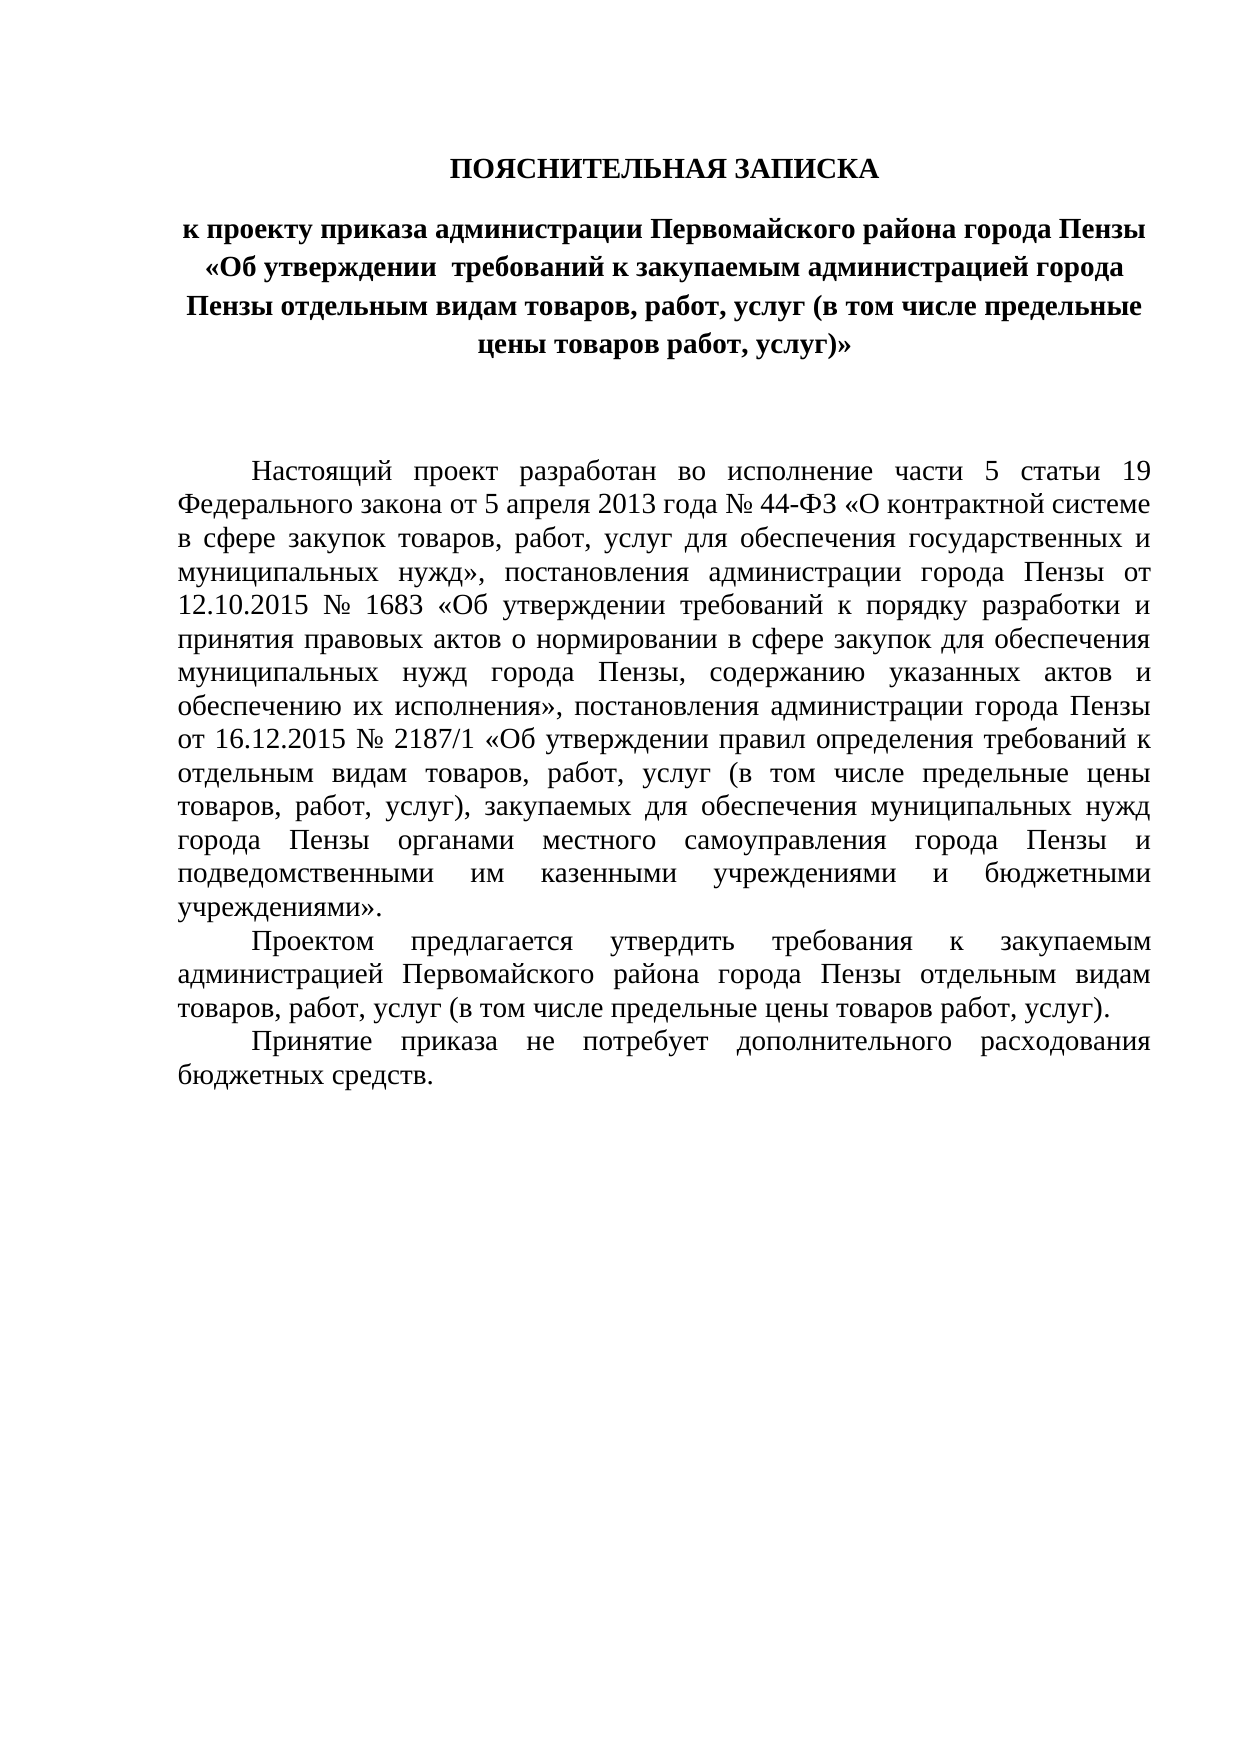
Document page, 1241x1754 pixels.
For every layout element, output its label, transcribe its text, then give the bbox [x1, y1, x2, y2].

text Настоящий проект разработан во исполнение части 5 статьи 19 Федерального закона от 5 апреля 2013 года № 44-ФЗ «О контрактной системе в сфере закупок товаров, работ, услуг для обеспечения государственных и муниципальных нужд», постановления администрации города Пензы от 12.10.2015 № 1683 «Об утверждении требований к порядку разработки и принятия правовых актов о нормировании в сфере закупок для обеспечения муниципальных нужд города Пензы, содержанию указанных актов и обеспечению их исполнения», постановления администрации города Пензы от 16.12.2015 № 2187/1 «Об утверждении правил определения требований к отдельным видам товаров, работ, услуг (в том числе предельные цены товаров, работ, услуг), закупаемых для обеспечения муниципальных нужд города Пензы органами местного самоуправления города Пензы и подведомственными им казенными учреждениями и бюджетными учреждениями». [177, 453, 1152, 923]
text Принятие приказа не потребует дополнительного расходования бюджетных средств. [177, 1023, 1152, 1090]
text к проекту приказа администрации Первомайского района города Пензы «Об утверждении требований к закупаемым администрацией города Пензы отдельным видам товаров, работ, услуг (в том числе предельные цены товаров работ, услуг)» [177, 211, 1152, 360]
text ПОЯСНИТЕЛЬНАЯ ЗАПИСКА [177, 152, 1152, 185]
text Проектом предлагается утвердить требования к закупаемым администрацией Первомайского района города Пензы отдельным видам товаров, работ, услуг (в том числе предельные цены товаров работ, услуг). [177, 923, 1152, 1023]
